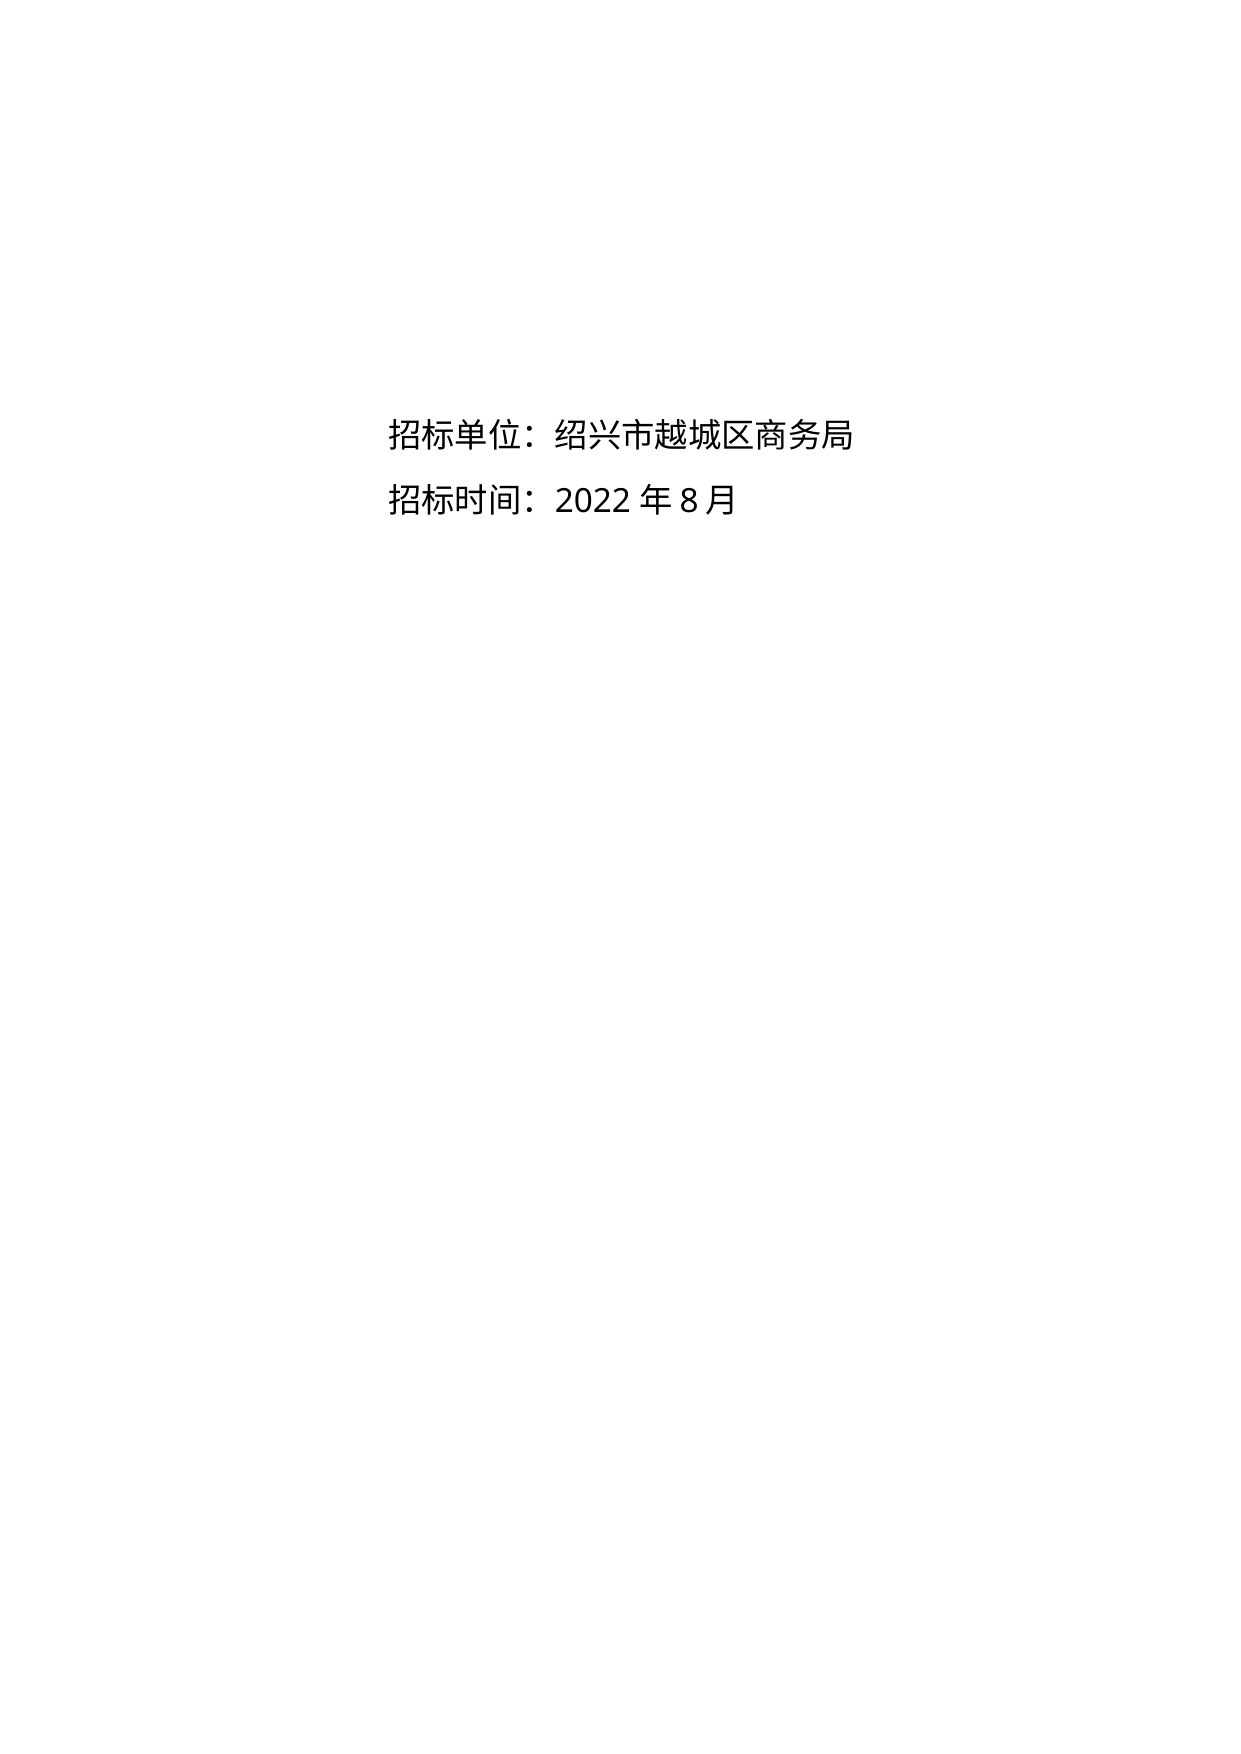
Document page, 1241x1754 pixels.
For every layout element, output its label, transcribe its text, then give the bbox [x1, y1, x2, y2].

text 招标时间：2022 年8月 [188, 466, 1088, 531]
text 招标单位：绍兴市越城区商务局 [188, 401, 1088, 466]
